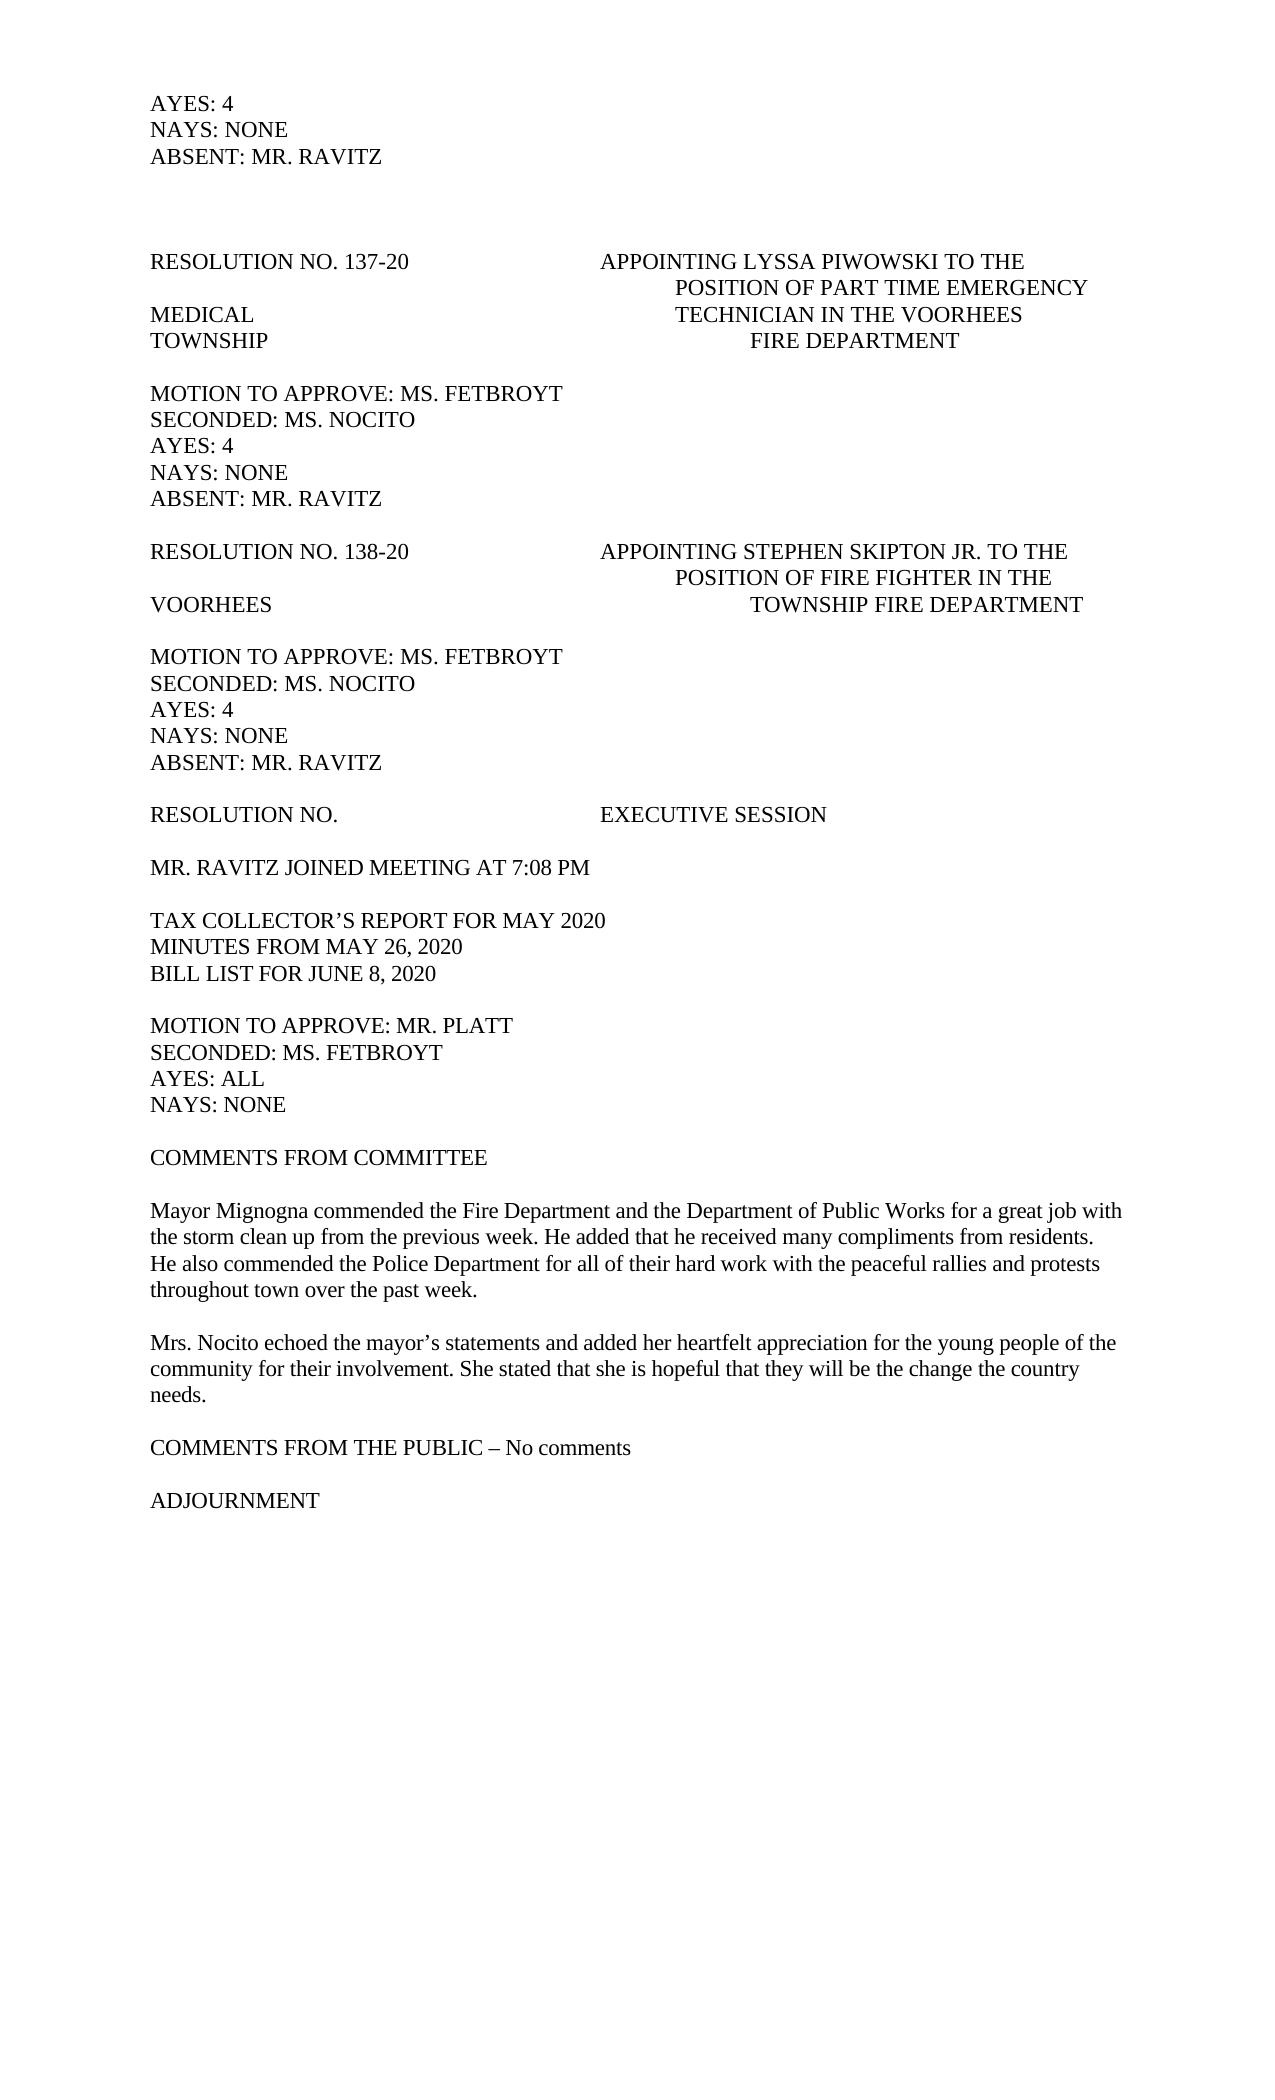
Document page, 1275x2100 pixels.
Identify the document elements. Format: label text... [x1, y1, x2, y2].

text SECONDED: MS. NOCITO [150, 670, 1125, 696]
text TAX COLLECTOR’S REPORT FOR MAY 2020 [150, 907, 1125, 933]
text MOTION TO APPROVE: MS. FETBROYT [150, 380, 1125, 406]
text SECONDED: MS. NOCITO [150, 406, 1125, 433]
text MR. RAVITZ JOINED MEETING AT 7:08 PM [150, 854, 1125, 881]
text NAYS: NONE [150, 116, 1125, 143]
text MOTION TO APPROVE: MR. PLATT [150, 1012, 1125, 1039]
text AYES: 4 [150, 90, 1125, 116]
text Mrs. Nocito echoed the mayor’s statements and added her heartfelt appreciation for the young people of the community for their involvement. She stated that she is hopeful that they will be the change the country needs. [150, 1329, 1125, 1408]
text ABSENT: MR. RAVITZ [150, 485, 1125, 512]
text BILL LIST FOR JUNE 8, 2020 [150, 960, 1125, 986]
text ABSENT: MR. RAVITZ [150, 749, 1125, 775]
text AYES: 4 [150, 433, 1125, 459]
text AYES: 4 [150, 696, 1125, 722]
text NAYS: NONE [150, 1091, 1125, 1118]
text AYES: ALL [150, 1065, 1125, 1091]
text MOTION TO APPROVE: MS. FETBROYT [150, 643, 1125, 670]
text NAYS: NONE [150, 459, 1125, 485]
text RESOLUTION NO. 138-20 APPOINTING STEPHEN SKIPTON JR. TO THE POSITION OF FIRE FIGHTER IN THE VOORHEES TOWNSHIP FIRE DEPARTMENT [150, 538, 1125, 617]
text ABSENT: MR. RAVITZ [150, 143, 1125, 169]
text COMMENTS FROM THE PUBLIC – No comments [150, 1434, 1125, 1460]
text NAYS: NONE [150, 722, 1125, 749]
text COMMENTS FROM COMMITTEE [150, 1144, 1125, 1171]
text SECONDED: MS. FETBROYT [150, 1039, 1125, 1065]
text RESOLUTION NO. 137-20 APPOINTING LYSSA PIWOWSKI TO THE POSITION OF PART TIME EMERGENCY MEDICAL TECHNICIAN IN THE VOORHEES TOWNSHIP FIRE DEPARTMENT [150, 248, 1125, 353]
text MINUTES FROM MAY 26, 2020 [150, 933, 1125, 960]
text ADJOURNMENT [150, 1487, 1125, 1513]
text Mayor Mignogna commended the Fire Department and the Department of Public Works for a great job with the storm clean up from the previous week. He added that he received many compliments from residents. He also commended the Police Department for all of their hard work with the peaceful rallies and protests throughout town over the past week. [150, 1197, 1125, 1302]
text RESOLUTION NO. EXECUTIVE SESSION [150, 802, 1125, 828]
